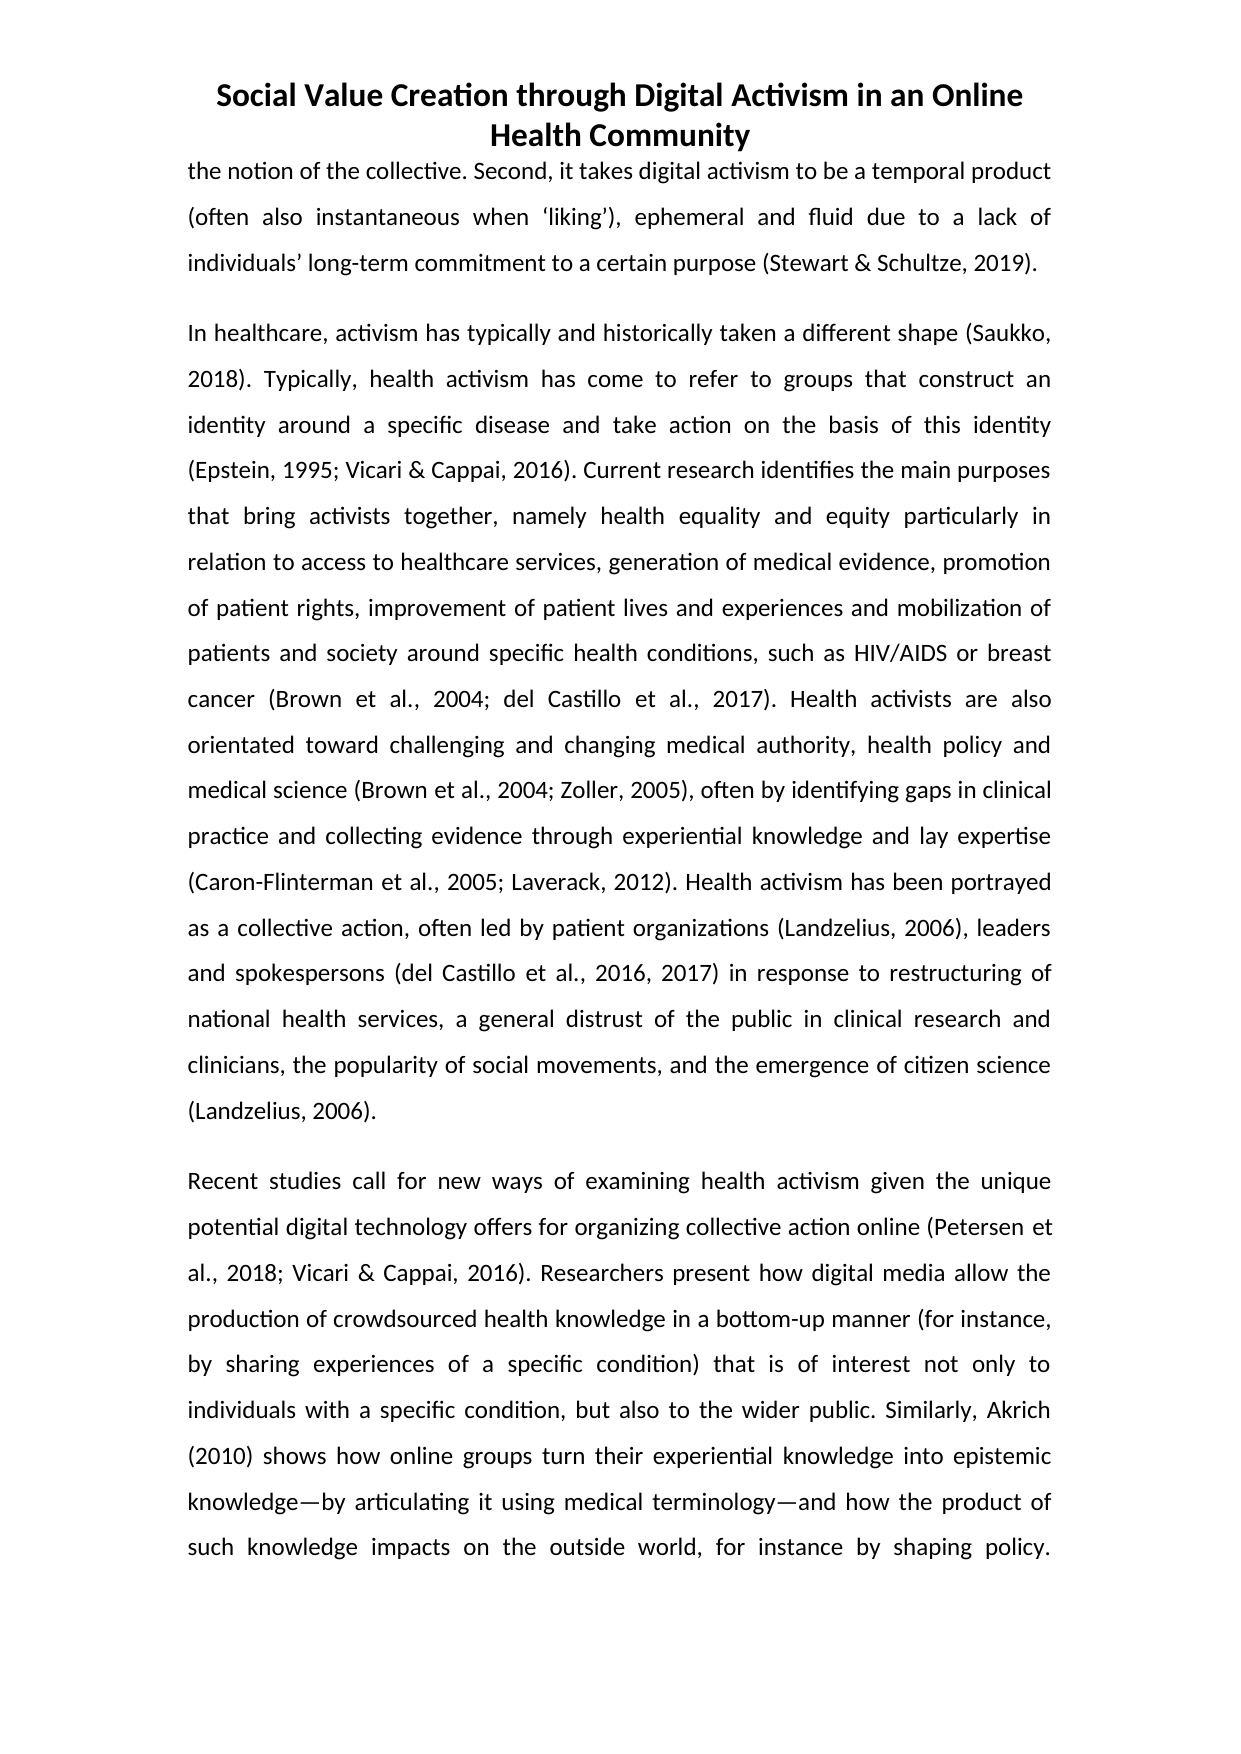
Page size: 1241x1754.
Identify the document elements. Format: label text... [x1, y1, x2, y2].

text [187, 155, 1053, 277]
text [187, 1166, 1053, 1562]
text In healthcare, activism has typically and historically taken a different shape (Saukko, 2018). Typically, health activism has come to refer to groups that construct an identity around a specific disease and take action on the basis of this identity (Epstein, 1995; Vicari & Cappai, 2016). Current research identifies the main purposes that bring activists together, namely health equality and equity particularly in relation to access to healthcare services, generation of medical evidence, promotion of patient rights, improvement of patient lives and experiences and mobilization of patients and society around specific health conditions, such as HIV/AIDS or breast cancer (Brown et al., 2004; del Castillo et al., 2017). Health activists are also orientated toward challenging and changing medical authority, health policy and medical science (Brown et al., 2004; Zoller, 2005), often by identifying gaps in clinical practice and collecting evidence through experiential knowledge and lay expertise (Caron-Flinterman et al., 2005; Laverack, 2012). Health activism has been portrayed as a collective action, often led by patient organizations (Landzelius, 2006), leaders and spokespersons (del Castillo et al., 2016, 2017) in response to restructuring of national health services, a general distrust of the public in clinical research and clinicians, the popularity of social movements, and the emergence of citizen science (Landzelius, 2006). [187, 317, 1053, 1125]
